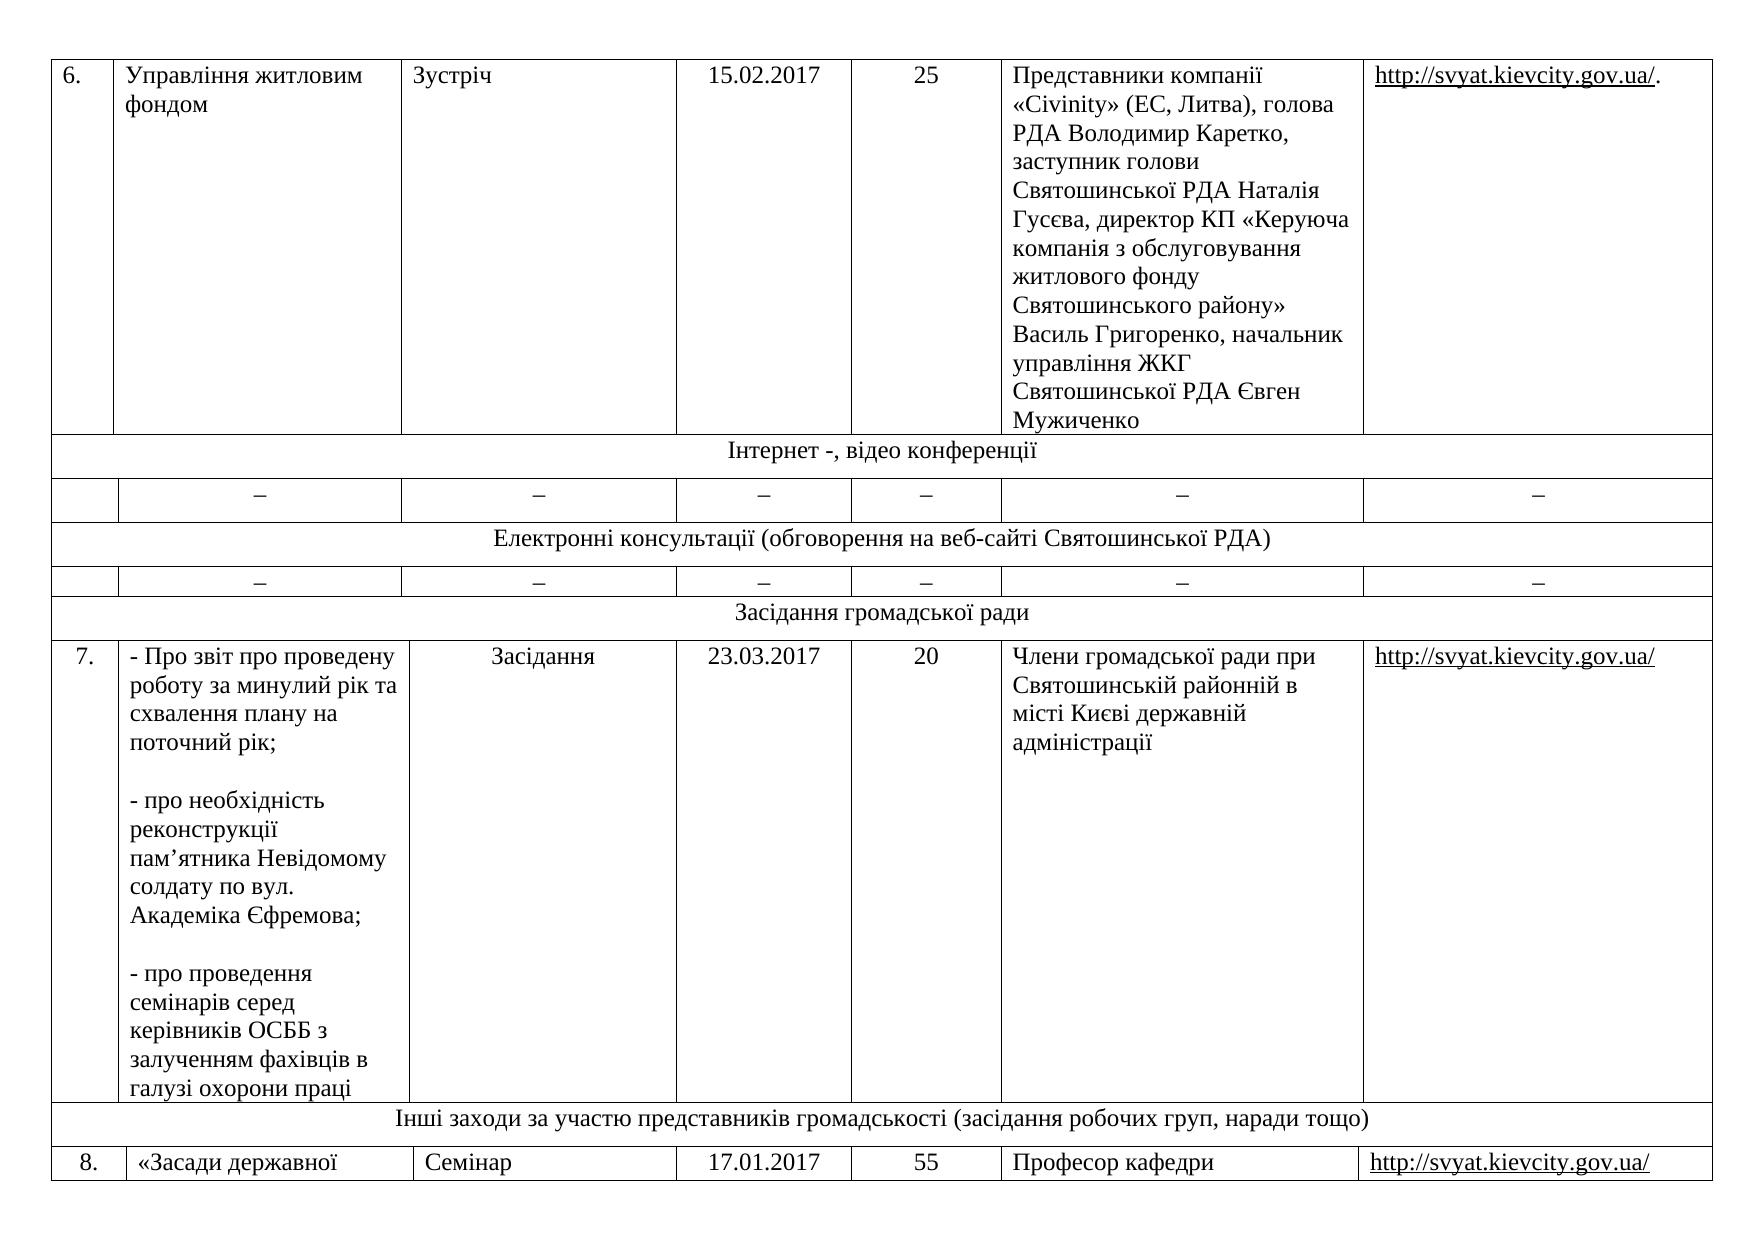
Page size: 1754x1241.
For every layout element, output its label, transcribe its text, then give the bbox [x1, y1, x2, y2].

table_cell - Про звіт про проведену роботу за минулий рік та схвалення плану на поточний рік; - про необхідність реконструкції пам’ятника Невідомому солдату по вул. Академіка Єфремова; - про проведення семінарів серед керівників ОСББ з залученням фахівців в галузі охорони праці [119, 641, 409, 1102]
table_cell – [1002, 479, 1363, 522]
table_cell http://svyat.kievcity.gov.ua/ [1364, 641, 1712, 1102]
table_cell Інтернет -, відео конференції [52, 435, 1712, 478]
table_cell – [852, 479, 1001, 522]
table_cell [1364, 60, 1712, 434]
table_cell [52, 567, 118, 596]
table_cell Зустріч [402, 60, 676, 434]
table_cell – [402, 479, 676, 522]
table_cell 8. [52, 1147, 126, 1180]
table_cell 6. [52, 60, 113, 434]
table_cell 25 [852, 60, 1001, 434]
table_cell – [677, 567, 851, 596]
table_cell – [852, 567, 1001, 596]
table_cell Інші заходи за участю представників громадськості (засідання робочих груп, наради тощо) [52, 1103, 1712, 1146]
table_cell Електронні консультації (обговорення на веб-сайті Святошинської РДА) [52, 523, 1712, 566]
table_cell Члени громадської ради при Святошинській районній в місті Києві державній адміністрації [1002, 641, 1363, 1102]
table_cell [1359, 1147, 1712, 1180]
table_cell Засідання громадської ради [52, 597, 1712, 640]
table_cell Представники компанії «Civinity» (ЕС, Литва), голова РДА Володимир Каретко, заступник голови Святошинської РДА Наталія Гусєва, директор КП «Керуюча компанія з обслуговування житлового фонду Святошинського району» Василь Григоренко, начальник управління ЖКГ Святошинської РДА Євген Мужиченко [1002, 60, 1363, 434]
table_cell – [1002, 567, 1363, 596]
table_cell 7. [52, 641, 118, 1102]
table_cell – [1364, 567, 1712, 596]
table_cell 17.01.2017 [677, 1147, 851, 1180]
table_cell [52, 479, 118, 522]
table_cell 20 [852, 641, 1001, 1102]
table_cell Семінар [414, 1147, 676, 1180]
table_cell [1002, 1147, 1358, 1180]
table_cell 15.02.2017 [677, 60, 851, 434]
table_cell Управління житловим фондом [114, 60, 401, 434]
table_cell – [119, 567, 401, 596]
table_cell 23.03.2017 [677, 641, 851, 1102]
table_cell – [677, 479, 851, 522]
table_cell – [119, 479, 401, 522]
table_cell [127, 1147, 413, 1180]
table_cell 55 [852, 1147, 1001, 1180]
table_cell – [1364, 479, 1712, 522]
table_cell Засідання [410, 641, 676, 1102]
table_cell – [402, 567, 676, 596]
